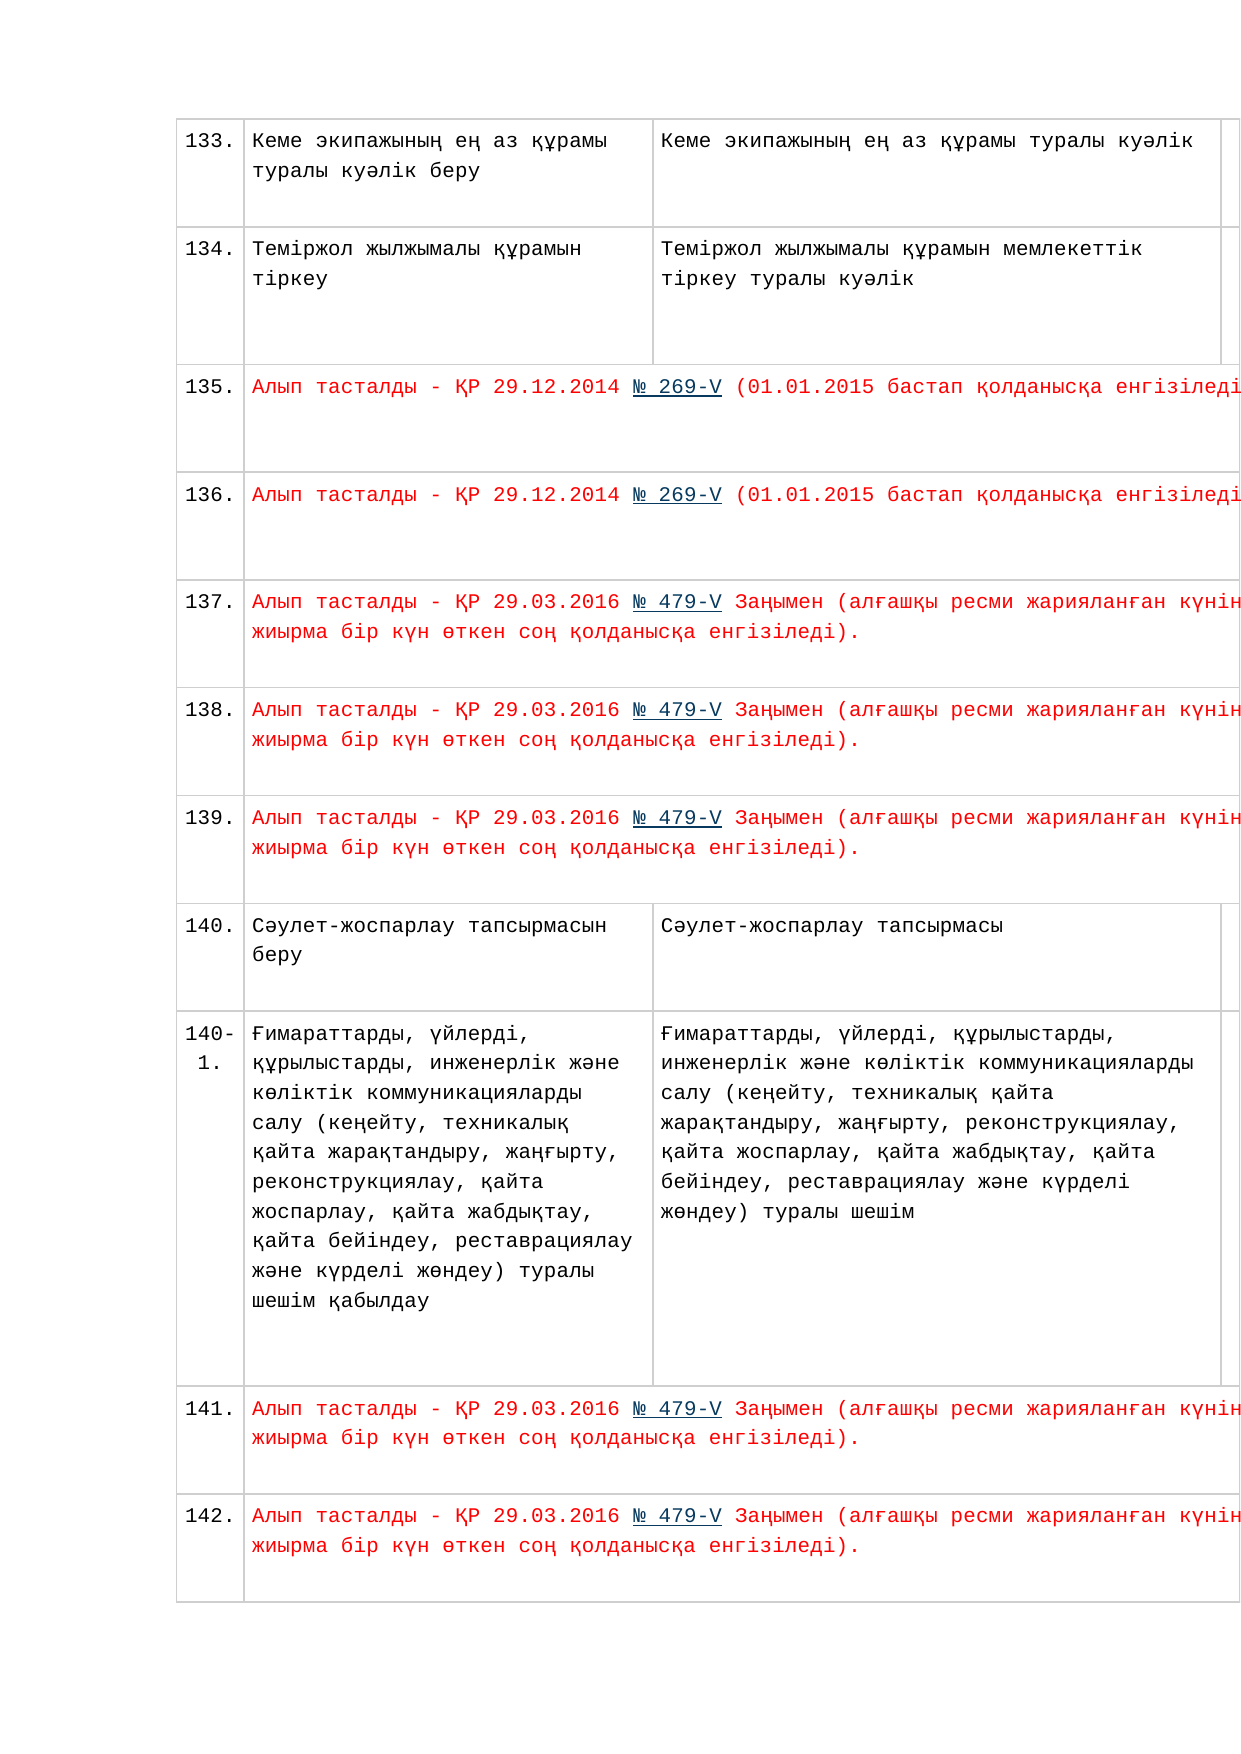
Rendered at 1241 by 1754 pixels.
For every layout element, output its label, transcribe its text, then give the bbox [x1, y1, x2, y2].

table_cell 141. [177, 1387, 243, 1493]
table_cell Теміржол жылжымалы құрамын тіркеу [245, 228, 652, 363]
table_cell Алып тасталды - ҚР 29.12.2014 № 269-V (01.01.2015 бастап қолданысқа енгізіледі) Заңымен. [245, 365, 1239, 471]
table_cell 140. [177, 904, 243, 1010]
table_cell 138. [177, 688, 243, 795]
table_cell 140-1. [177, 1012, 243, 1385]
table_cell 139. [177, 796, 243, 902]
table_cell Ғимараттарды, үйлерді, құрылыстарды, инженерлік және көліктік коммуникацияларды салу (кеңейту, техникалық қайта жарақтандыру, жаңғырту, реконструкциялау, қайта жоспарлау, қайта жабдықтау, қайта бейіндеу, реставрациялау және күрделі жөндеу) туралы шешім қабылдау [245, 1012, 652, 1385]
table_cell 136. [177, 473, 243, 579]
table_cell Сәулет-жоспарлау тапсырмасын беру [245, 904, 652, 1010]
table_cell 135. [177, 365, 243, 471]
table_cell Ғимараттарды, үйлерді, құрылыстарды, инженерлік және көліктік коммуникацияларды салу (кеңейту, техникалық қайта жарақтандыру, жаңғырту, реконструкциялау, қайта жоспарлау, қайта жабдықтау, қайта бейіндеу, реставрациялау және күрделі жөндеу) туралы шешім [654, 1012, 1220, 1385]
table_cell Алып тасталды - ҚР 29.12.2014 № 269-V (01.01.2015 бастап қолданысқа енгізіледі) Заңымен. [245, 473, 1239, 579]
table_cell Кеме экипажының ең аз құрамы туралы куәлік беру [245, 120, 652, 226]
table_cell Алып тасталды - ҚР 29.03.2016 № 479-V Заңымен (алғашқы ресми жарияланған күнінен кейін күнтізбелік жиырма бір күн өткен соң қолданысқа енгізіледі). [245, 581, 1239, 687]
table_cell [1222, 120, 1239, 226]
table_cell [1222, 228, 1239, 363]
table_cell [654, 120, 1220, 226]
table_cell Теміржол жылжымалы құрамын мемлекеттік тіркеу туралы куәлік [654, 228, 1220, 363]
table_cell Алып тасталды - ҚР 29.03.2016 № 479-V Заңымен (алғашқы ресми жарияланған күнінен кейін күнтізбелік жиырма бір күн өткен соң қолданысқа енгізіледі). [245, 796, 1239, 902]
table_cell [1222, 904, 1239, 1010]
table_cell 137. [177, 581, 243, 687]
table_cell 133. [177, 120, 243, 226]
table_cell Алып тасталды - ҚР 29.03.2016 № 479-V Заңымен (алғашқы ресми жарияланған күнінен кейін күнтізбелік жиырма бір күн өткен соң қолданысқа енгізіледі). [245, 688, 1239, 795]
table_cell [245, 1495, 1239, 1601]
table_cell 134. [177, 228, 243, 363]
table_cell 142. [177, 1495, 243, 1601]
table_cell [1222, 1012, 1239, 1385]
table_cell Сәулет-жоспарлау тапсырмасы [654, 904, 1220, 1010]
table_cell Алып тасталды - ҚР 29.03.2016 № 479-V Заңымен (алғашқы ресми жарияланған күнінен кейін күнтізбелік жиырма бір күн өткен соң қолданысқа енгізіледі). [245, 1387, 1239, 1493]
